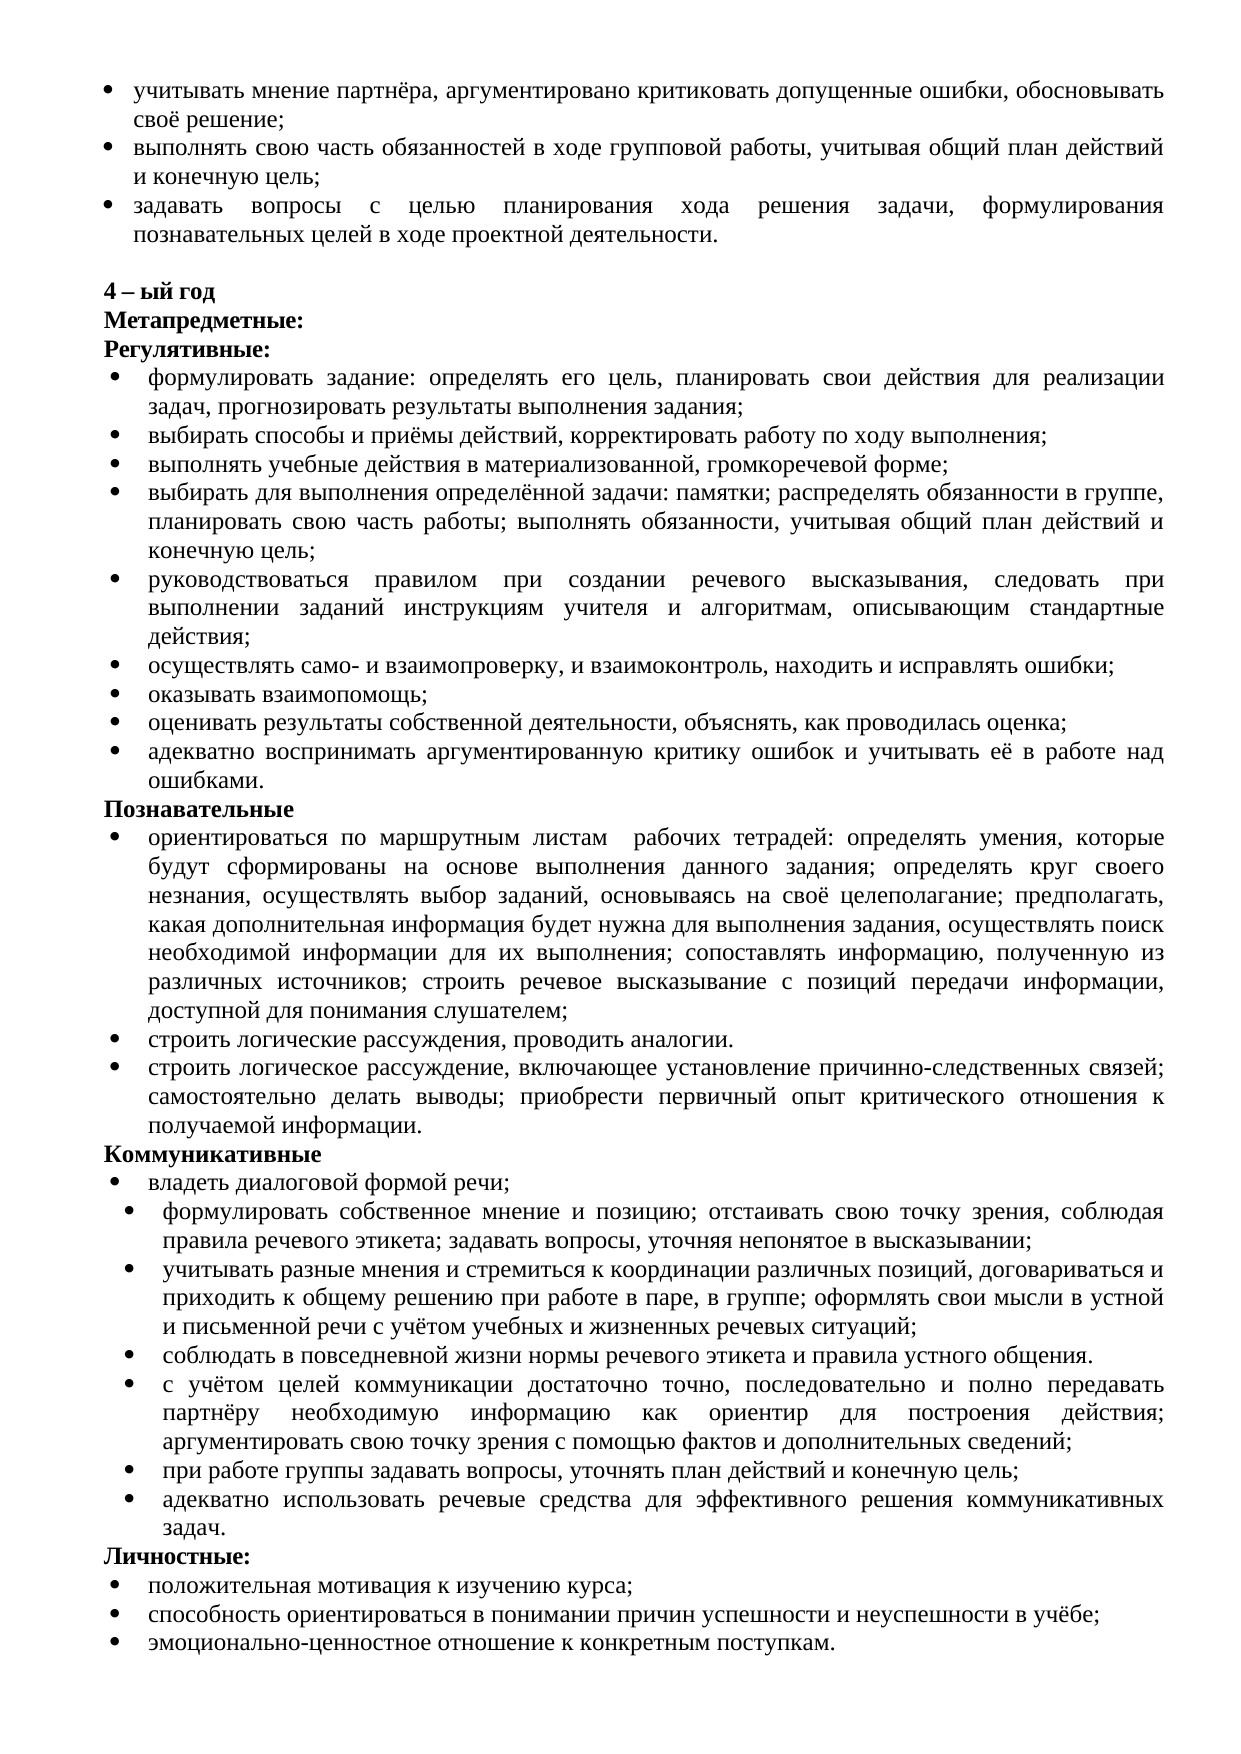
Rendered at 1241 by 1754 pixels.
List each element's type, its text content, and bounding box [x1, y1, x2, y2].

list осуществлять само- и взаимопроверку, и взаимоконтроль, находить и исправлять ошибки; [111, 650, 1165, 679]
list эмоционально-ценностное отношение к конкретным поступкам. [110, 1627, 1165, 1656]
list формулировать задание: определять его цель, планировать свои действия для реализации задач, прогнозировать результаты выполнения задания; [111, 362, 1165, 420]
text Познавательные [103, 794, 1165, 822]
list при работе группы задавать вопросы, уточнять план действий и конечную цель; [125, 1455, 1165, 1484]
text Личностные: [103, 1541, 1162, 1570]
list адекватно воспринимать аргументированную критику ошибок и учитывать её в работе над ошибками. [111, 736, 1165, 794]
list владеть диалоговой формой речи; [110, 1167, 1165, 1196]
list задавать вопросы с целью планирования хода решения задачи, формулирования познавательных целей в ходе проектной деятельности. [103, 190, 1165, 247]
list с учётом целей коммуникации достаточно точно, последовательно и полно передавать партнёру необходимую информацию как ориентир для построения действия; аргументировать свою точку зрения с помощью фактов и дополнительных сведений; [125, 1369, 1165, 1455]
list руководствоваться правилом при создании речевого высказывания, следовать при выполнении заданий инструкциям учителя и алгоритмам, описывающим стандартные действия; [111, 564, 1165, 650]
text Коммуникативные [103, 1139, 1165, 1167]
list положительная мотивация к изучению курса; [110, 1570, 1165, 1599]
list выполнять свою часть обязанностей в ходе групповой работы, учитывая общий план действий и конечную цель; [103, 132, 1165, 190]
list выбирать для выполнения определённой задачи: памятки; распределять обязанности в группе, планировать свою часть работы; выполнять обязанности, учитывая общий план действий и конечную цель; [111, 477, 1165, 564]
list учитывать мнение партнёра, аргументировано критиковать допущенные ошибки, обосновывать своё решение; [103, 75, 1165, 132]
list соблюдать в повседневной жизни нормы речевого этикета и правила устного общения. [125, 1340, 1165, 1369]
text 4 – ый год [103, 276, 1162, 305]
list строить логическое рассуждение, включающее установление причинно-следственных связей; самостоятельно делать выводы; приобрести первичный опыт критического отношения к получаемой информации. [110, 1052, 1165, 1139]
list учитывать разные мнения и стремиться к координации различных позиций, договариваться и приходить к общему решению при работе в паре, в группе; оформлять свои мысли в устной и письменной речи с учётом учебных и жизненных речевых ситуаций; [125, 1254, 1165, 1340]
list ориентироваться по маршрутным листам рабочих тетрадей: определять умения, которые будут сформированы на основе выполнения данного задания; определять круг своего незнания, осуществлять выбор заданий, основываясь на своё целеполагание; предполагать, какая дополнительная информация будет нужна для выполнения задания, осуществлять поиск необходимой информации для их выполнения; сопоставлять информацию, полученную из различных источников; строить речевое высказывание с позиций передачи информации, доступной для понимания слушателем; [110, 822, 1165, 1024]
list оценивать результаты собственной деятельности, объяснять, как проводилась оценка; [111, 707, 1165, 736]
list выполнять учебные действия в материализованной, громкоречевой форме; [111, 449, 1165, 477]
text Метапредметные: [103, 305, 1162, 334]
list оказывать взаимопомощь; [111, 679, 1165, 707]
list строить логические рассуждения, проводить аналогии. [110, 1024, 1165, 1052]
list адекватно использовать речевые средства для эффективного решения коммуникативных задач. [125, 1484, 1165, 1541]
text Регулятивные: [103, 334, 1162, 362]
list способность ориентироваться в понимании причин успешности и неуспешности в учёбе; [110, 1599, 1165, 1627]
list формулировать собственное мнение и позицию; отстаивать свою точку зрения, соблюдая правила речевого этикета; задавать вопросы, уточняя непонятое в высказывании; [125, 1196, 1165, 1254]
list выбирать способы и приёмы действий, корректировать работу по ходу выполнения; [111, 420, 1165, 449]
